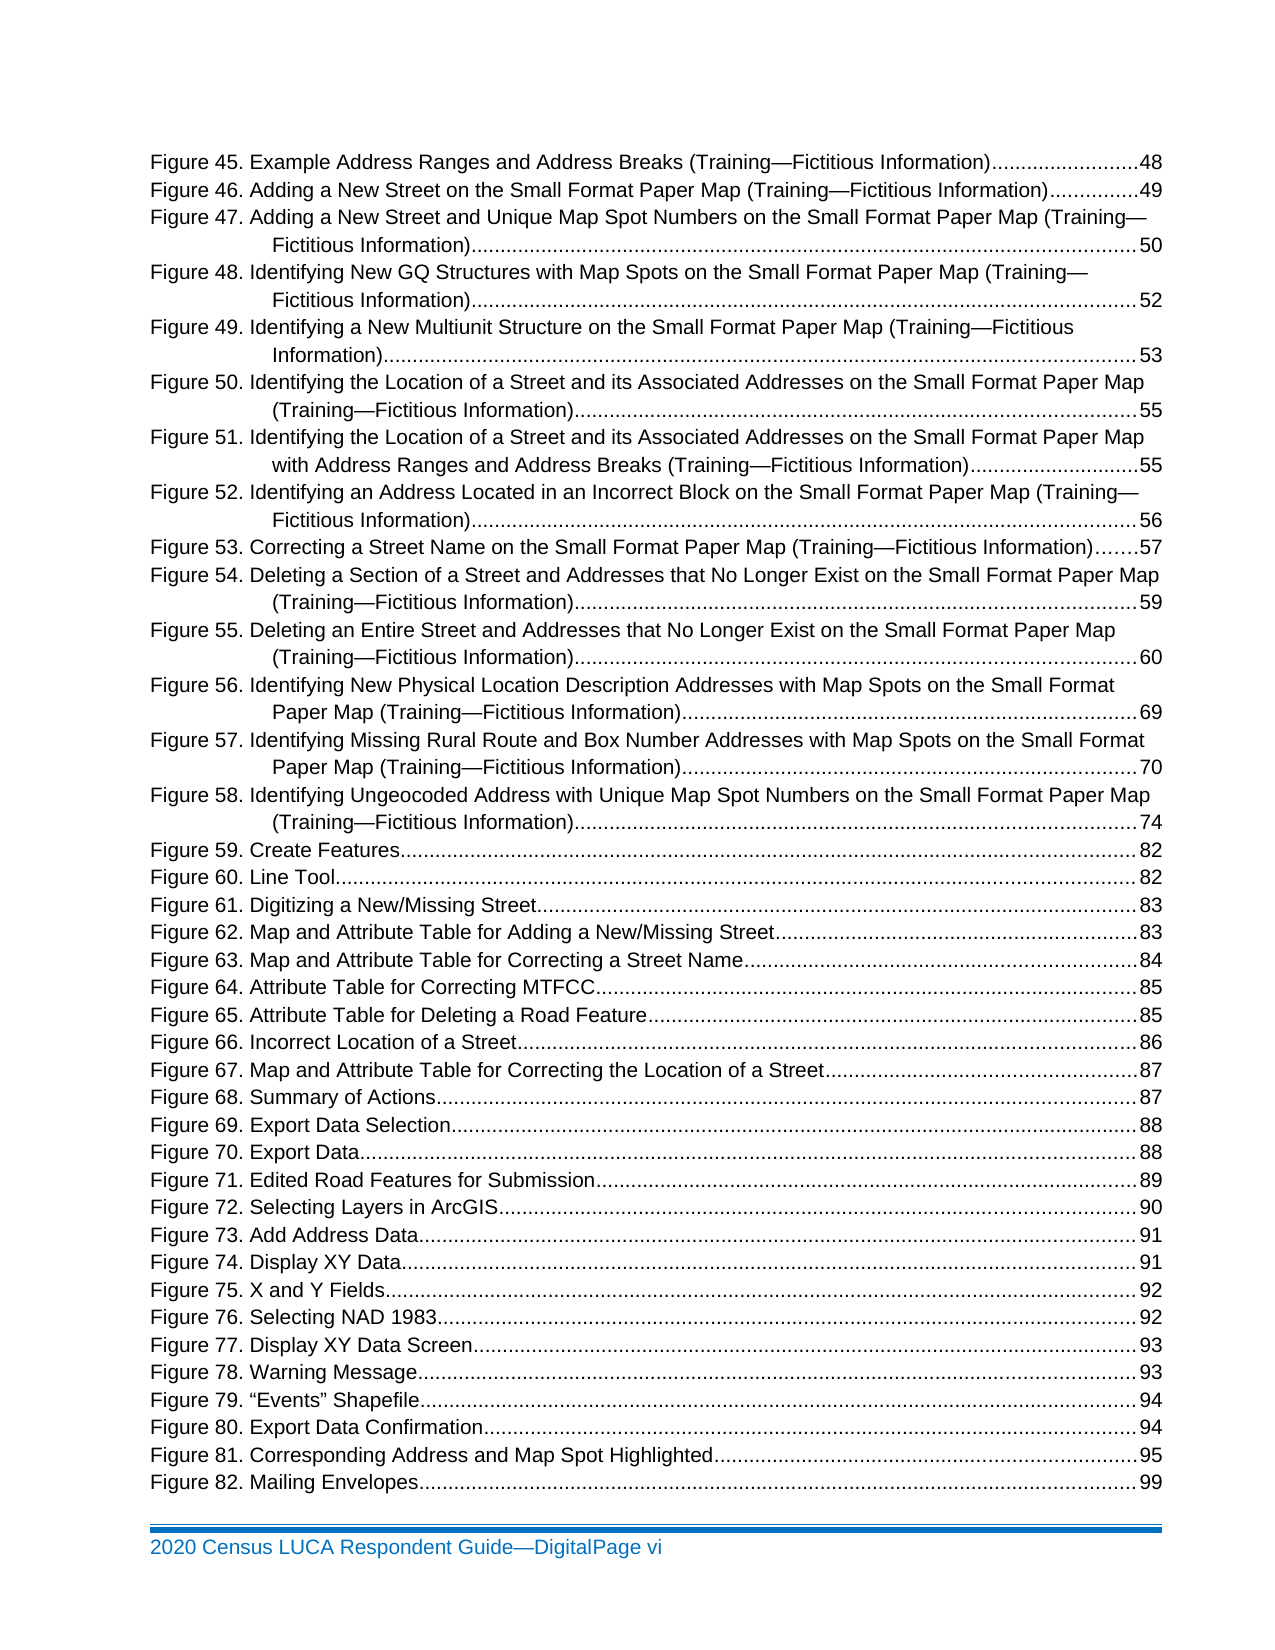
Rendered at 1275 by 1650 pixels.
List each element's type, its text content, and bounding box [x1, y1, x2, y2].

text Figure 62. Map and Attribute Table for Adding a New/Missing Street 83 [150, 920, 1162, 944]
text Figure 67. Map and Attribute Table for Correcting the Location of a Street 87 [150, 1057, 1162, 1081]
text Figure 52. Identifying an Address Located in an Incorrect Block on the Small Format Paper Map (Training—Fictitious Information) 56 [150, 480, 1162, 531]
text Figure 49. Identifying a New Multiunit Structure on the Small Format Paper Map (Training—Fictitious Information) 53 [150, 315, 1162, 366]
text Figure 56. Identifying New Physical Location Description Addresses with Map Spots on the Small Format Paper Map (Training—Fictitious Information) 69 [150, 672, 1162, 724]
text Figure 68. Summary of Actions 87 [150, 1085, 1162, 1109]
text Figure 46. Adding a New Street on the Small Format Paper Map (Training—Fictitious Information) 49 [150, 177, 1162, 201]
text Figure 70. Export Data 88 [150, 1140, 1162, 1164]
text Figure 50. Identifying the Location of a Street and its Associated Addresses on the Small Format Paper Map (Training—Fictitious Information) 55 [150, 370, 1162, 421]
text Figure 81. Corresponding Address and Map Spot Highlighted 95 [150, 1442, 1162, 1466]
text Figure 58. Identifying Ungeocoded Address with Unique Map Spot Numbers on the Small Format Paper Map (Training—Fictitious Information) 74 [150, 782, 1162, 834]
text Figure 72. Selecting Layers in ArcGIS 90 [150, 1195, 1162, 1219]
text Figure 64. Attribute Table for Correcting MTFCC 85 [150, 975, 1162, 999]
text Figure 75. X and Y Fields 92 [150, 1277, 1162, 1301]
text Figure 78. Warning Message 93 [150, 1360, 1162, 1384]
text Figure 48. Identifying New GQ Structures with Map Spots on the Small Format Paper Map (Training—Fictitious Information) 52 [150, 260, 1162, 311]
text Figure 63. Map and Attribute Table for Correcting a Street Name 84 [150, 947, 1162, 971]
text Figure 54. Deleting a Section of a Street and Addresses that No Longer Exist on the Small Format Paper Map (Training—Fictitious Information) 59 [150, 562, 1162, 614]
text Figure 47. Adding a New Street and Unique Map Spot Numbers on the Small Format Paper Map (Training—Fictitious Information) 50 [150, 205, 1162, 256]
text Figure 79. “Events” Shapefile 94 [150, 1387, 1162, 1411]
text Figure 45. Example Address Ranges and Address Breaks (Training—Fictitious Information) 48 [150, 150, 1162, 174]
text Figure 60. Line Tool 82 [150, 865, 1162, 889]
text Figure 76. Selecting NAD 1983 92 [150, 1305, 1162, 1329]
text Figure 71. Edited Road Features for Submission 89 [150, 1167, 1162, 1191]
text Figure 73. Add Address Data 91 [150, 1222, 1162, 1246]
text Figure 82. Mailing Envelopes 99 [150, 1470, 1162, 1494]
text Figure 80. Export Data Confirmation 94 [150, 1415, 1162, 1439]
text Figure 77. Display XY Data Screen 93 [150, 1332, 1162, 1356]
text Figure 61. Digitizing a New/Missing Street 83 [150, 892, 1162, 916]
text Figure 74. Display XY Data 91 [150, 1250, 1162, 1274]
text Figure 69. Export Data Selection 88 [150, 1112, 1162, 1136]
text Figure 59. Create Features 82 [150, 837, 1162, 861]
text Figure 66. Incorrect Location of a Street 86 [150, 1030, 1162, 1054]
text Figure 65. Attribute Table for Deleting a Road Feature 85 [150, 1002, 1162, 1026]
text Figure 57. Identifying Missing Rural Route and Box Number Addresses with Map Spots on the Small Format Paper Map (Training—Fictitious Information) 70 [150, 727, 1162, 779]
text Figure 51. Identifying the Location of a Street and its Associated Addresses on the Small Format Paper Map with Address Ranges and Address Breaks (Training—Fictitious Information) 55 [150, 425, 1162, 476]
text Figure 55. Deleting an Entire Street and Addresses that No Longer Exist on the Small Format Paper Map (Training—Fictitious Information) 60 [150, 617, 1162, 669]
text Figure 53. Correcting a Street Name on the Small Format Paper Map (Training—Fictitious Information) 57 [150, 535, 1162, 559]
